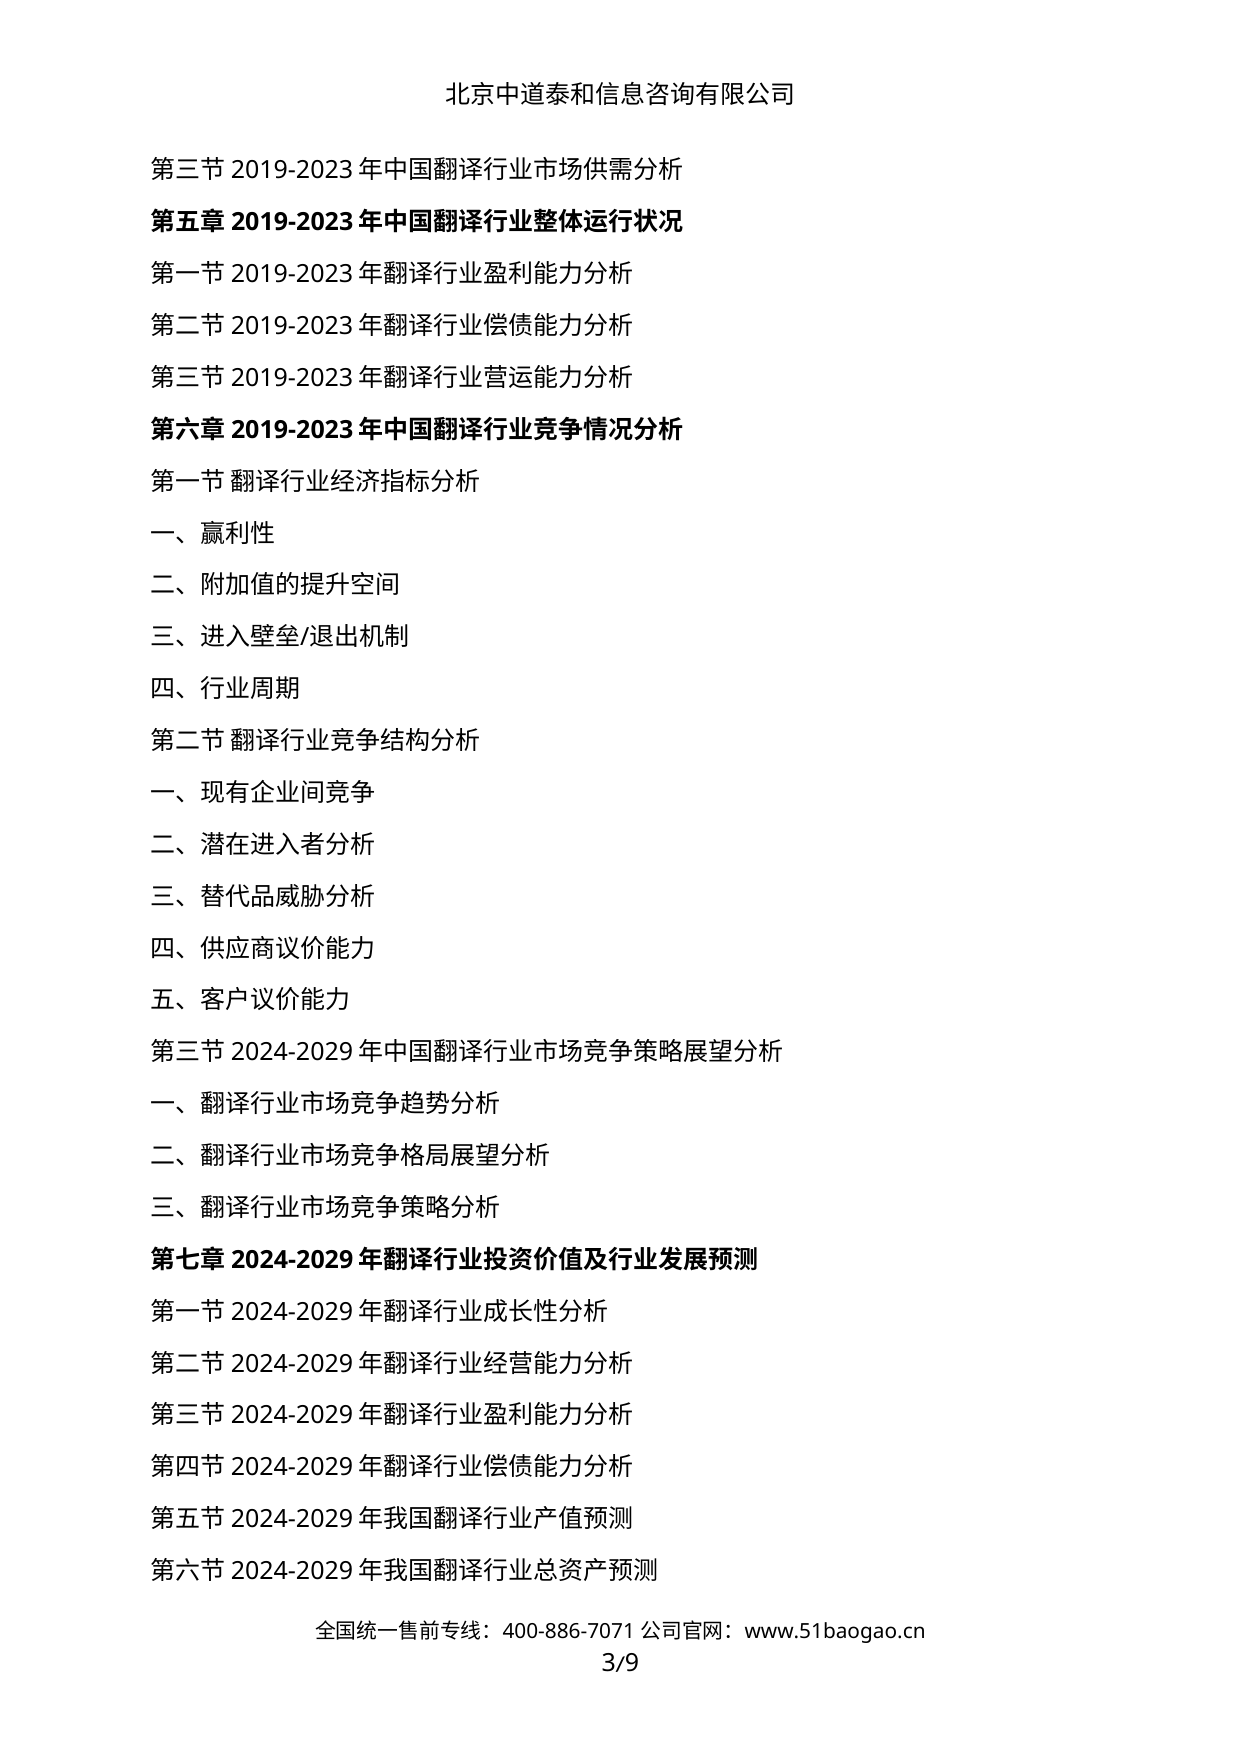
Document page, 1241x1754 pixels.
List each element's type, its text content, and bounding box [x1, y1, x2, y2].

text 四、行业周期 [150, 669, 1090, 705]
text 四、供应商议价能力 [150, 928, 1090, 964]
text 二、附加值的提升空间 [150, 565, 1090, 601]
text 第四节 2024-2029年翻译行业偿债能力分析 [150, 1447, 1090, 1483]
text 一、赢利性 [150, 513, 1090, 549]
text 三、翻译行业市场竞争策略分析 [150, 1187, 1090, 1224]
text 第五节 2024-2029年我国翻译行业产值预测 [150, 1499, 1090, 1535]
text 第三节 2024-2029年翻译行业盈利能力分析 [150, 1395, 1090, 1431]
text 第二节 2019-2023年翻译行业偿债能力分析 [150, 306, 1090, 342]
text 三、替代品威胁分析 [150, 876, 1090, 912]
text 第一节 2019-2023年翻译行业盈利能力分析 [150, 254, 1090, 290]
text 第一节 2024-2029年翻译行业成长性分析 [150, 1291, 1090, 1327]
text 第二节 2024-2029年翻译行业经营能力分析 [150, 1343, 1090, 1379]
text 第五章 2019-2023年中国翻译行业整体运行状况 [150, 202, 1090, 238]
text 三、进入壁垒/退出机制 [150, 617, 1090, 653]
text 二、潜在进入者分析 [150, 824, 1090, 861]
text 第二节 翻译行业竞争结构分析 [150, 721, 1090, 757]
text 第一节 翻译行业经济指标分析 [150, 461, 1090, 497]
text 一、翻译行业市场竞争趋势分析 [150, 1084, 1090, 1120]
text 第三节 2024-2029年中国翻译行业市场竞争策略展望分析 [150, 1032, 1090, 1068]
text 第三节 2019-2023年中国翻译行业市场供需分析 [150, 150, 1090, 186]
text 第六章 2019-2023年中国翻译行业竞争情况分析 [150, 409, 1090, 446]
text 第六节 2024-2029年我国翻译行业总资产预测 [150, 1551, 1090, 1587]
text 五、客户议价能力 [150, 980, 1090, 1016]
text 二、翻译行业市场竞争格局展望分析 [150, 1136, 1090, 1172]
text 一、现有企业间竞争 [150, 772, 1090, 809]
text 第三节 2019-2023年翻译行业营运能力分析 [150, 357, 1090, 394]
text 第七章 2024-2029年翻译行业投资价值及行业发展预测 [150, 1239, 1090, 1276]
